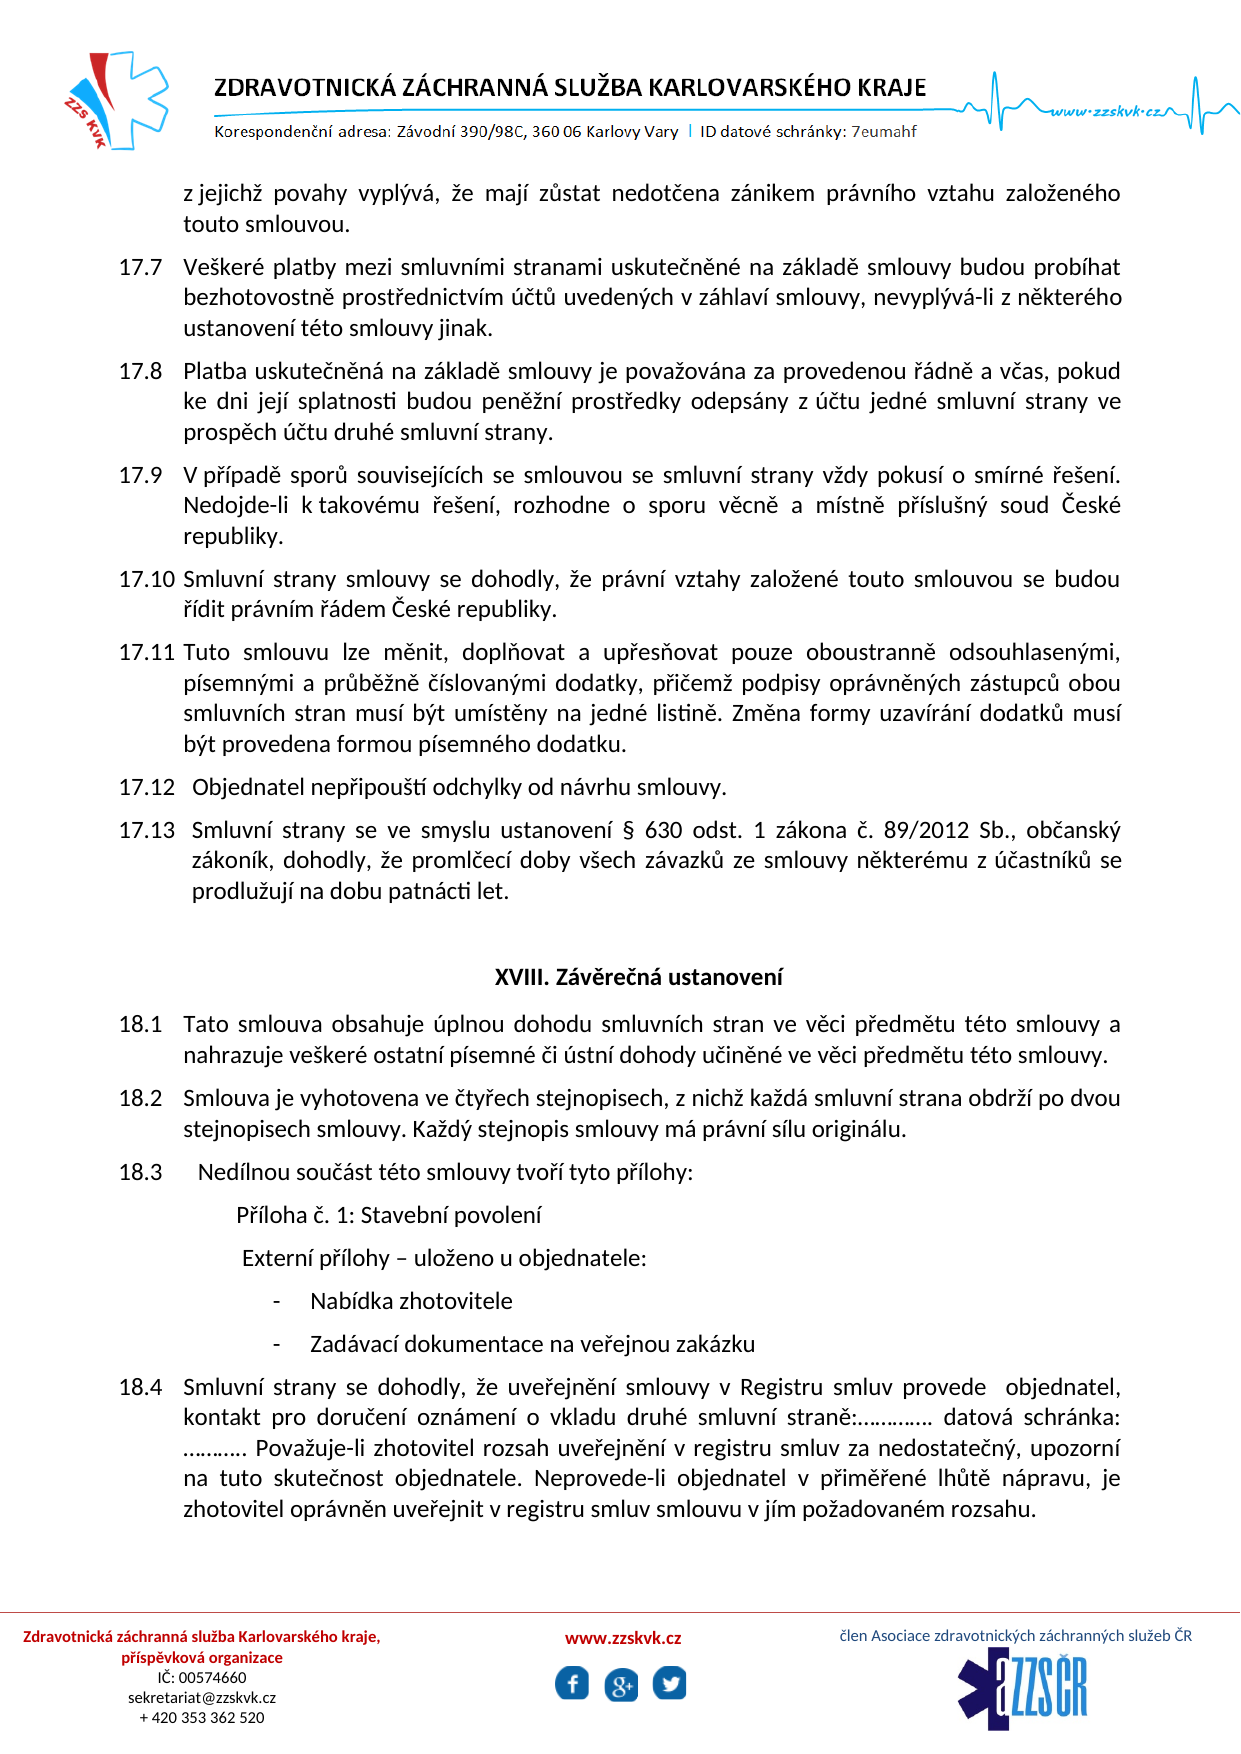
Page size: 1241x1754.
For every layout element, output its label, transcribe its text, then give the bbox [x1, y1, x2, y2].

text 17.13 Smluvní strany se ve smyslu ustanovení § 630 odst. 1 zákona č. 89/2012 Sb., občanský zákoník, dohodly, že promlčecí doby všech závazků ze smlouvy některému z účastníků se prodlužují na dobu patnácti let. [118, 814, 1122, 906]
text 17.12 Objednatel nepřipouští odchylky od návrhu smlouvy. [118, 771, 1122, 802]
picture [652, 1666, 687, 1700]
picture [555, 1666, 589, 1700]
text 17.11 Tuto smlouvu lze měnit, doplňovat a upřesňovat pouze oboustranně odsouhlasenými, písemnými a průběžně číslovanými dodatky, přičemž podpisy oprávněných zástupců obou smluvních stran musí být umístěny na jedné listině. Změna formy uzavírání dodatků musí být provedena formou písemného dodatku. [118, 636, 1122, 758]
text 18.2 Smlouva je vyhotovena ve čtyřech stejnopisech, z nichž každá smluvní strana obdrží po dvou stejnopisech smlouvy. Každý stejnopis smlouvy má právní sílu originálu. [118, 1082, 1122, 1143]
list Nabídka zhotovitele [273, 1285, 1122, 1315]
picture [0, 1600, 1240, 1622]
list Externí přílohy – uloženo u objednatele: [236, 1242, 1122, 1272]
picture [604, 1668, 638, 1702]
list Závěrečná ustanovení [156, 961, 1122, 992]
text 18.1 Tato smlouva obsahuje úplnou dohodu smluvních stran ve věci předmětu této smlouvy a nahrazuje veškeré ostatní písemné či ústní dohody učiněné ve věci předmětu této smlouvy. [118, 1009, 1122, 1070]
list Zadávací dokumentace na veřejnou zakázku [273, 1328, 1122, 1358]
text 17.8 Platba uskutečněná na základě smlouvy je považována za provedenou řádně a včas, pokud ke dni její splatnosti budou peněžní prostředky odepsány z účtu jedné smluvní strany ve prospěch účtu druhé smluvní strany. [118, 355, 1122, 446]
picture [957, 1647, 1094, 1731]
text 17.7 Veškeré platby mezi smluvními stranami uskutečněné na základě smlouvy budou probíhat bezhotovostně prostřednictvím účtů uvedených v záhlaví smlouvy, nevyplývá-li z některého ustanovení této smlouvy jinak. [118, 251, 1122, 342]
picture [43, 35, 1241, 161]
text 17.9 V případě sporů souvisejících se smlouvou se smluvní strany vždy pokusí o smírné řešení. Nedojde-li k takovému řešení, rozhodne o sporu věcně a místně příslušný soud České republiky. [118, 459, 1122, 550]
text 18.3 Nedílnou součást této smlouvy tvoří tyto přílohy: [118, 1156, 1122, 1186]
list Příloha č. 1: Stavební povolení [236, 1199, 1122, 1229]
text 17.10 Smluvní strany smlouvy se dohodly, že právní vztahy založené touto smlouvou se budou řídit právním řádem České republiky. [118, 563, 1122, 624]
text 18.4 Smluvní strany se dohodly, že uveřejnění smlouvy v Registru smluv provede objednatel, kontakt pro doručení oznámení o vkladu druhé smluvní straně:…………. datová schránka:……….. Považuje-li zhotovitel rozsah uveřejnění v registru smluv za nedostatečný, upozorní na tuto skutečnost objednatele. Neprovede-li objednatel v přiměřené lhůtě nápravu, je zhotovitel oprávněn uveřejnit v registru smluv smlouvu v jím požadovaném rozsahu. [118, 1371, 1122, 1523]
